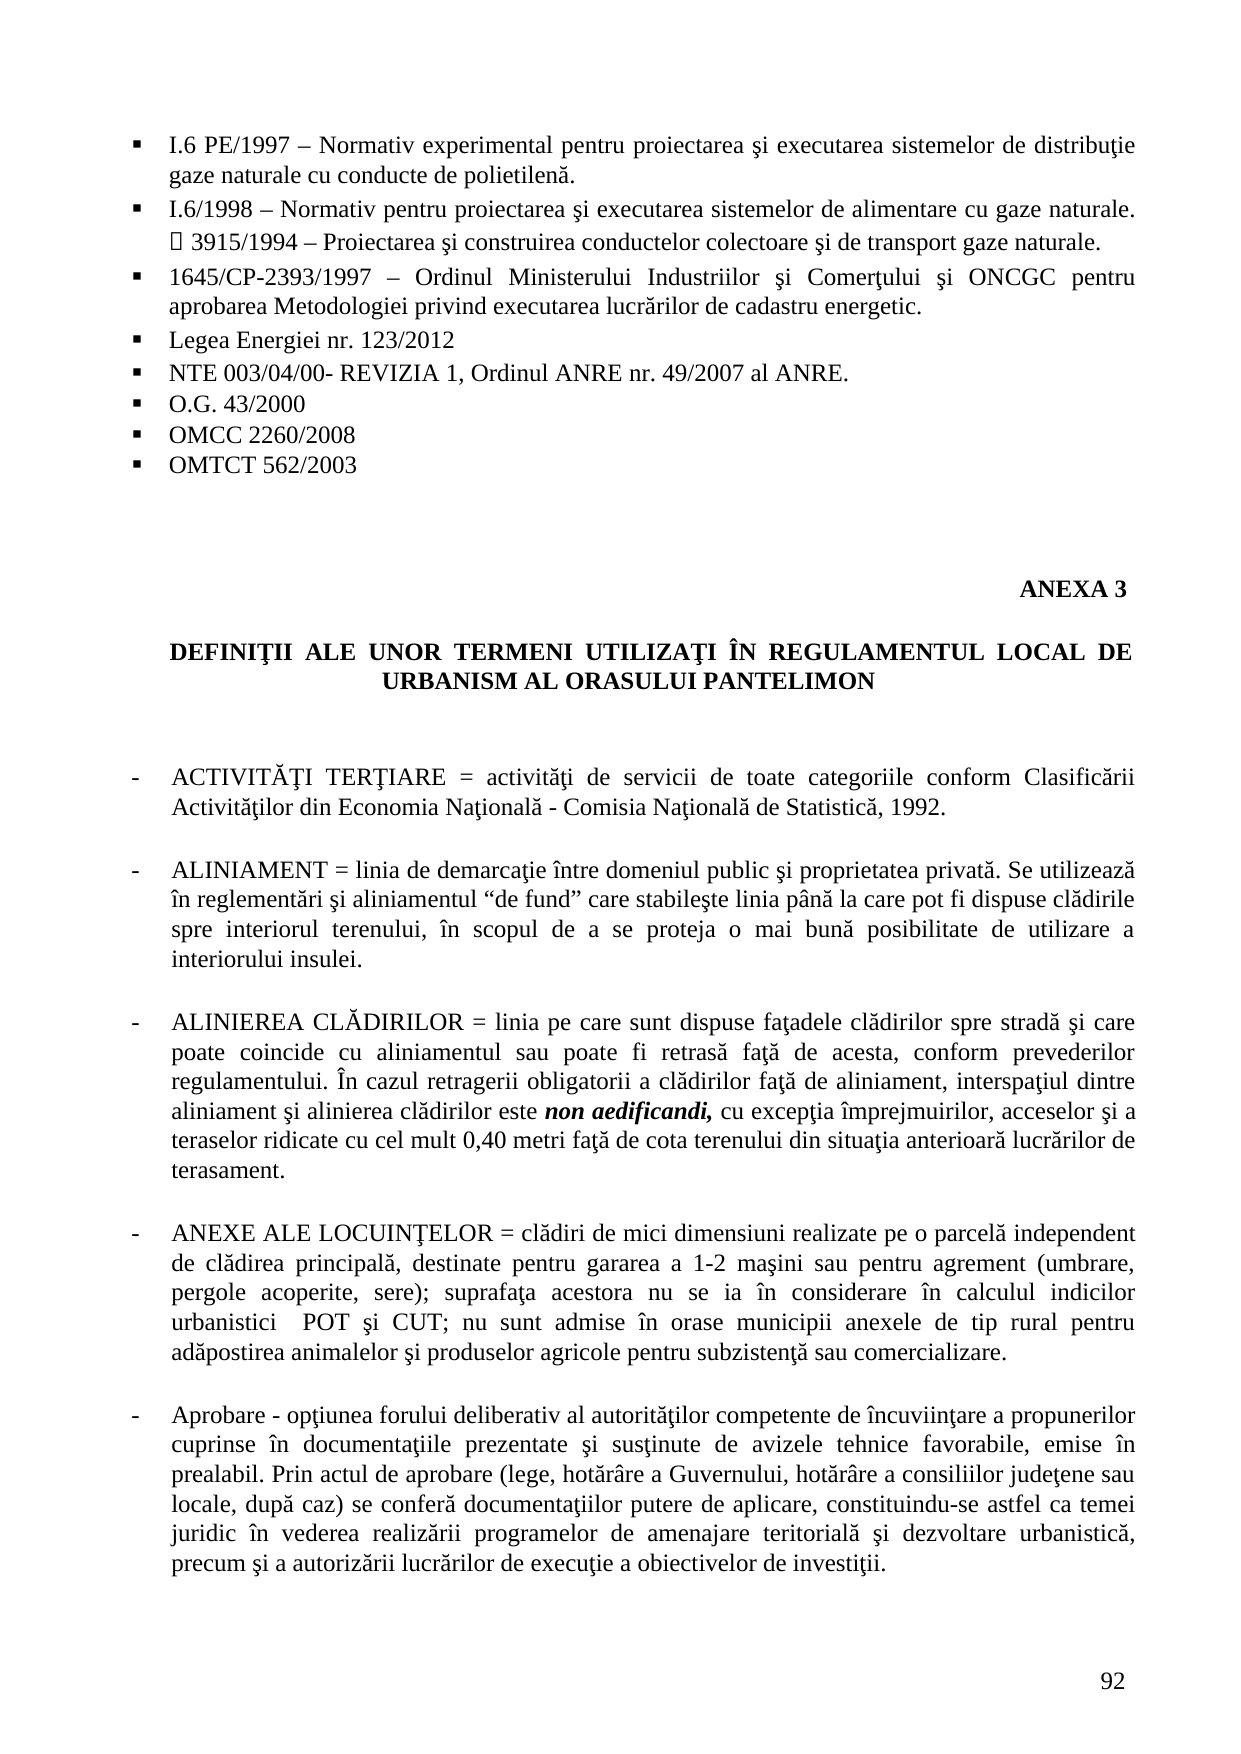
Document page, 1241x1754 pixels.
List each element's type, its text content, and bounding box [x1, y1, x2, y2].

list OMTCT 562/2003 [131, 451, 1136, 479]
list ALINIAMENT = linia de demarcaţie între domeniul public şi proprietatea privată. Se utilizează în reglementări şi aliniamentul “de fund” care stabileşte linia până la care pot fi dispuse clădirile spre interiorul terenului, în scopul de a se proteja o mai bună posibilitate de utilizare a interiorului insulei. [131, 855, 1136, 972]
list O.G. 43/2000 [131, 389, 1136, 418]
list ALINIEREA CLĂDIRILOR = linia pe care sunt dispuse faţadele clădirilor spre stradă şi care poate coincide cu aliniamentul sau poate fi retrasă faţă de acesta, conform prevederilor regulamentului. În cazul retragerii obligatorii a clădirilor faţă de aliniament, interspaţiul dintre aliniament şi alinierea clădirilor este non aedificandi, cu excepţia împrejmuirilor, acceselor şi a teraselor ridicate cu cel mult 0,40 metri faţă de cota terenului din situaţia anterioară lucrărilor de terasament. [131, 1007, 1136, 1184]
list ANEXE ALE LOCUINŢELOR = clădiri de mici dimensiuni realizate pe o parcelă independent de clădirea principală, destinate pentru gararea a 1-2 maşini sau pentru agrement (umbrare, pergole acoperite, sere); suprafaţa acestora nu se ia în considerare în calculul indicilor urbanistici POT şi CUT; nu sunt admise în orase municipii anexele de tip rural pentru adăpostirea animalelor şi produselor agricole pentru subzistenţă sau comercializare. [131, 1218, 1136, 1365]
list 1645/CP-2393/1997 – Ordinul Ministerului Industriilor şi Comerţului şi ONCGC pentru aprobarea Metodologiei privind executarea lucrărilor de cadastru energetic. [131, 262, 1136, 320]
list I.6 PE/1997 – Normativ experimental pentru proiectarea şi executarea sistemelor de distribuţie gaze naturale cu conducte de polietilenă. [131, 130, 1136, 189]
list I.6/1998 – Normativ pentru proiectarea şi executarea sistemelor de alimentare cu gaze naturale.  3915/1994 – Proiectarea şi construirea conductelor colectoare şi de transport gaze naturale. [131, 194, 1136, 257]
list Legea Energiei nr. 123/2012 [131, 325, 1136, 354]
list OMCC 2260/2008 [131, 420, 1136, 449]
list NTE 003/04/00- REVIZIA 1, Ordinul ANRE nr. 49/2007 al ANRE. [131, 358, 1136, 387]
text ANEXA 3 [131, 574, 1127, 603]
list ACTIVITĂŢI TERŢIARE = activităţi de servicii de toate categoriile conform Clasificării Activităţilor din Economia Naţională - Comisia Naţională de Statistică, 1992. [131, 762, 1136, 820]
text DEFINIŢII ALE UNOR TERMENI UTILIZAŢI ÎN REGULAMENTUL LOCAL DE URBANISM AL ORASULUI PANTELIMON [169, 637, 1133, 695]
list Aprobare - opţiunea forului deliberativ al autorităţilor competente de încuviinţare a propunerilor cuprinse în documentaţiile prezentate şi susţinute de avizele tehnice favorabile, emise în prealabil. Prin actul de aprobare (lege, hotărâre a Guvernului, hotărâre a consiliilor judeţene sau locale, după caz) se conferă documentaţiilor putere de aplicare, constituindu-se astfel ca temei juridic în vederea realizării programelor de amenajare teritorială şi dezvoltare urbanistică, precum şi a autorizării lucrărilor de execuţie a obiectivelor de investiţii. [131, 1400, 1136, 1577]
